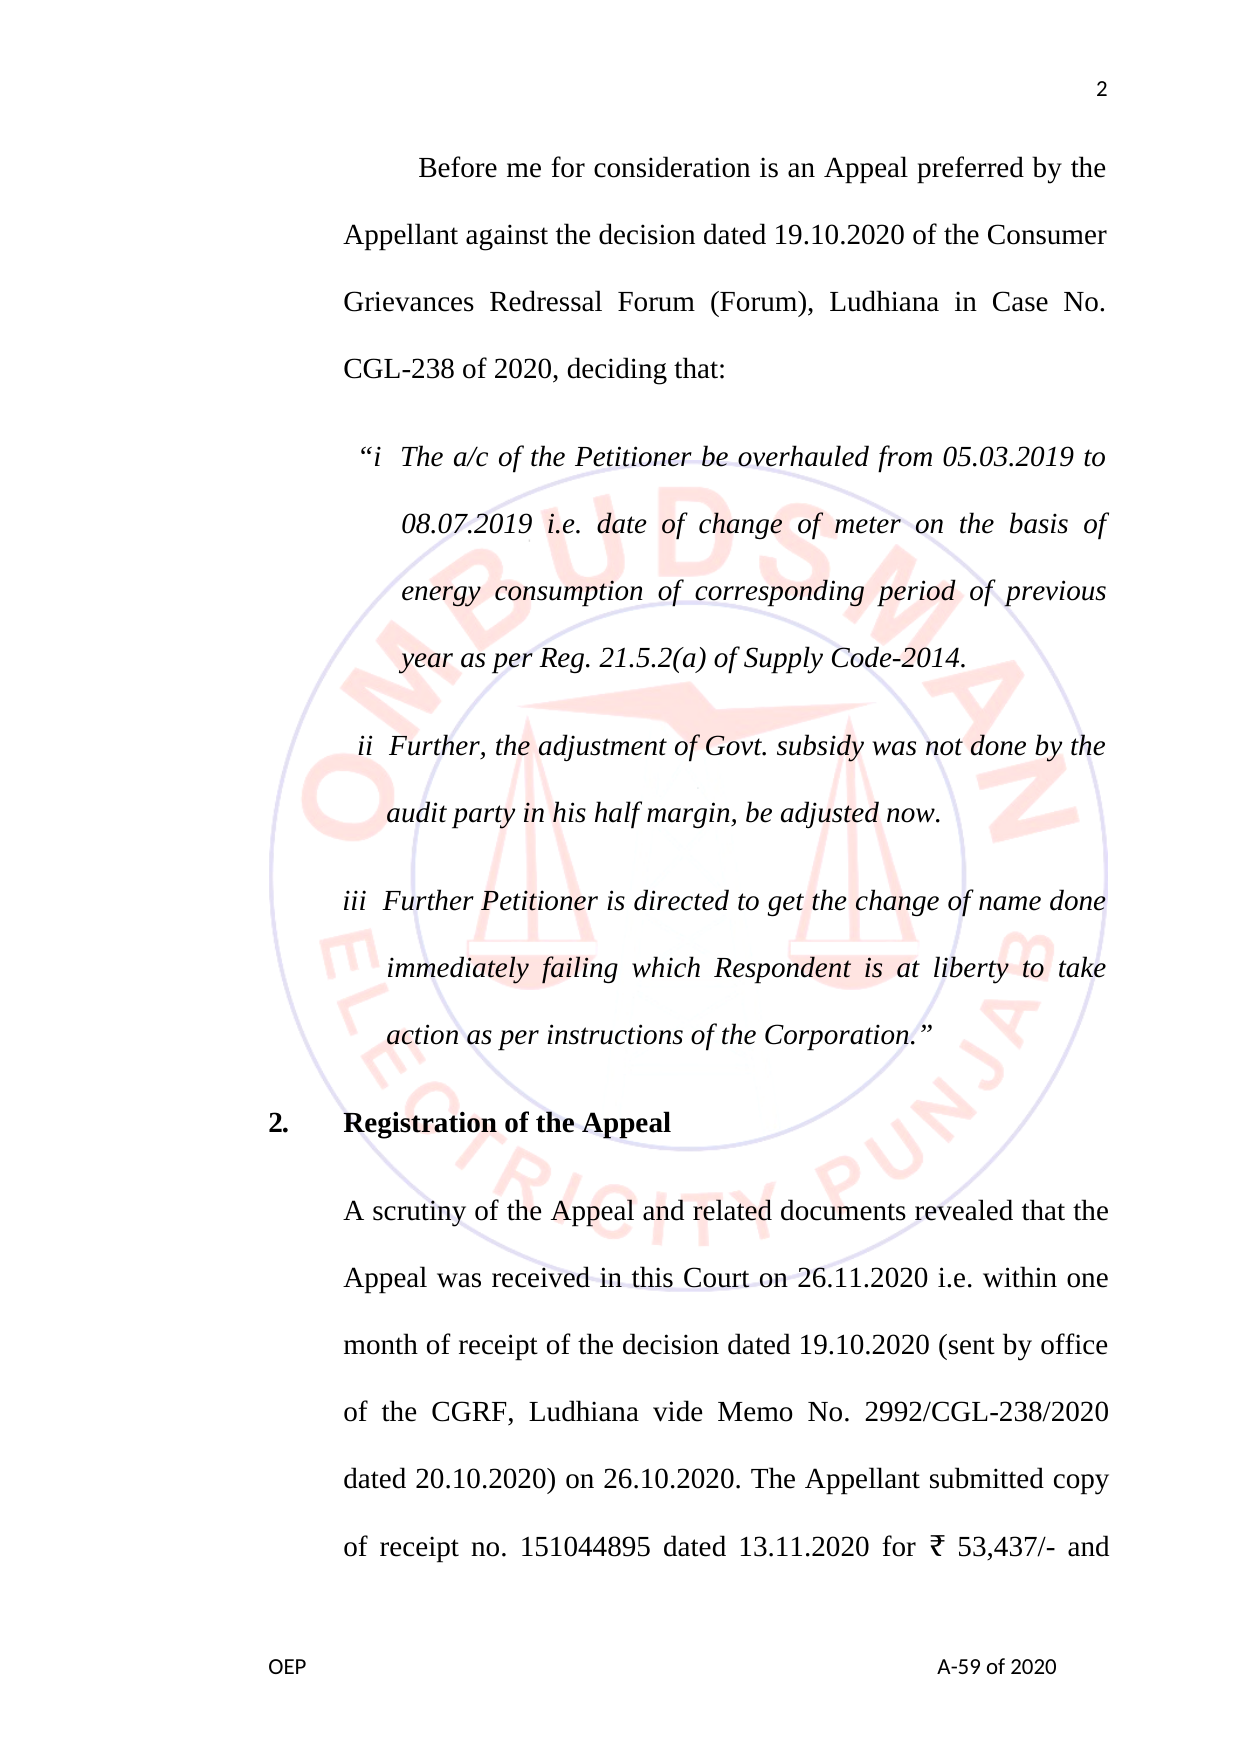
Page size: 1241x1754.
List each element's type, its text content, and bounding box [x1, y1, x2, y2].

text iii Further Petitioner is directed to get the change of name done immediately failing which Respondent is at liberty to take action as per instructions of the Corporation.” [342, 883, 1107, 1051]
text 2. Registration of the Appeal [268, 1105, 1107, 1139]
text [343, 1193, 1110, 1562]
text ii Further, the adjustment of Govt. subsidy was not done by the audit party in his half margin, be adjusted now. [357, 728, 1107, 829]
text “i The a/c of the Petitioner be overhauled from 05.03.2019 to 08.07.2019 i.e. date of change of meter on the basis of energy consumption of corresponding period of previous year as per Reg. 21.5.2(a) of Supply Code-2014. [357, 439, 1107, 674]
text Before me for consideration is an Appeal preferred by the Appellant against the decision dated 19.10.2020 of the Consumer Grievances Redressal Forum (Forum), Ludhiana in Case No. CGL-238 of 2020, deciding that: [343, 150, 1107, 385]
